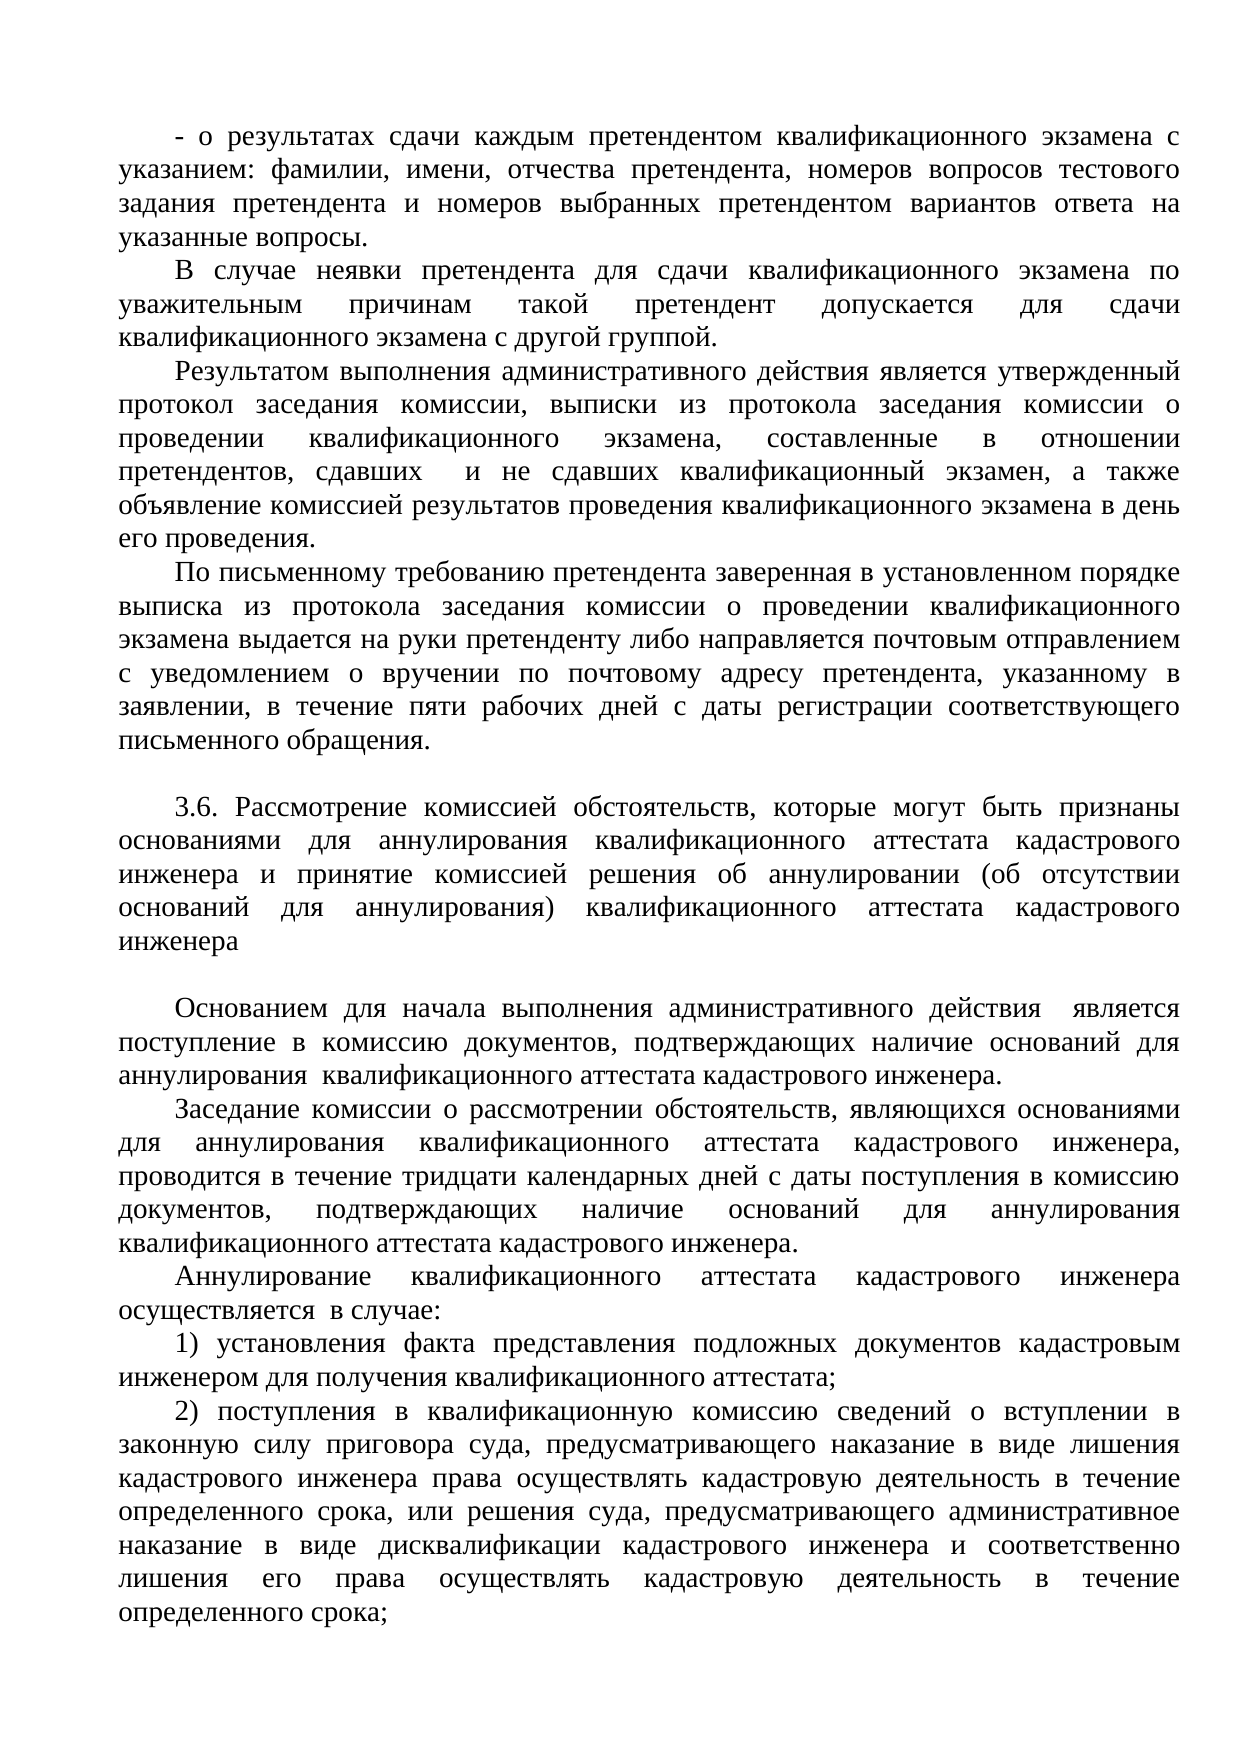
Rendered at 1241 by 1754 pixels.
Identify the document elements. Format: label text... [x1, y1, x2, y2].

text - о результатах сдачи каждым претендентом квалификационного экзамена с указанием: фамилии, имени, отчества претендента, номеров вопросов тестового задания претендента и номеров выбранных претендентом вариантов ответа на указанные вопросы. [118, 118, 1181, 252]
text Заседание комиссии о рассмотрении обстоятельств, являющихся основаниями для аннулирования квалификационного аттестата кадастрового инженера, проводится в течение тридцати календарных дней с даты поступления в комиссию документов, подтверждающих наличие оснований для аннулирования квалификационного аттестата кадастрового инженера. [118, 1091, 1181, 1258]
text В случае неявки претендента для сдачи квалификационного экзамена по уважительным причинам такой претендент допускается для сдачи квалификационного экзамена с другой группой. [118, 252, 1181, 353]
text 3.6. Рассмотрение комиссией обстоятельств, которые могут быть признаны основаниями для аннулирования квалификационного аттестата кадастрового инженера и принятие комиссией решения об аннулировании (об отсутствии оснований для аннулирования) квалификационного аттестата кадастрового инженера [118, 789, 1181, 957]
text Аннулирование квалификационного аттестата кадастрового инженера осуществляется в случае: [118, 1258, 1181, 1326]
text По письменному требованию претендента заверенная в установленном порядке выписка из протокола заседания комиссии о проведении квалификационного экзамена выдается на руки претенденту либо направляется почтовым отправлением с уведомлением о вручении по почтовому адресу претендента, указанному в заявлении, в течение пяти рабочих дней с даты регистрации соответствующего письменного обращения. [118, 554, 1181, 755]
text Основанием для начала выполнения административного действия является поступление в комиссию документов, подтверждающих наличие оснований для аннулирования квалификационного аттестата кадастрового инженера. [118, 990, 1181, 1091]
text 2) поступления в квалификационную комиссию сведений о вступлении в законную силу приговора суда, предусматривающего наказание в виде лишения кадастрового инженера права осуществлять кадастровую деятельность в течение определенного срока, или решения суда, предусматривающего административное наказание в виде дисквалификации кадастрового инженера и соответственно лишения его права осуществлять кадастровую деятельность в течение определенного срока; [118, 1393, 1181, 1627]
text 1) установления факта представления подложных документов кадастровым инженером для получения квалификационного аттестата; [118, 1326, 1181, 1393]
text Результатом выполнения административного действия является утвержденный протокол заседания комиссии, выписки из протокола заседания комиссии о проведении квалификационного экзамена, составленные в отношении претендентов, сдавших и не сдавших квалификационный экзамен, а также объявление комиссией результатов проведения квалификационного экзамена в день его проведения. [118, 353, 1181, 554]
